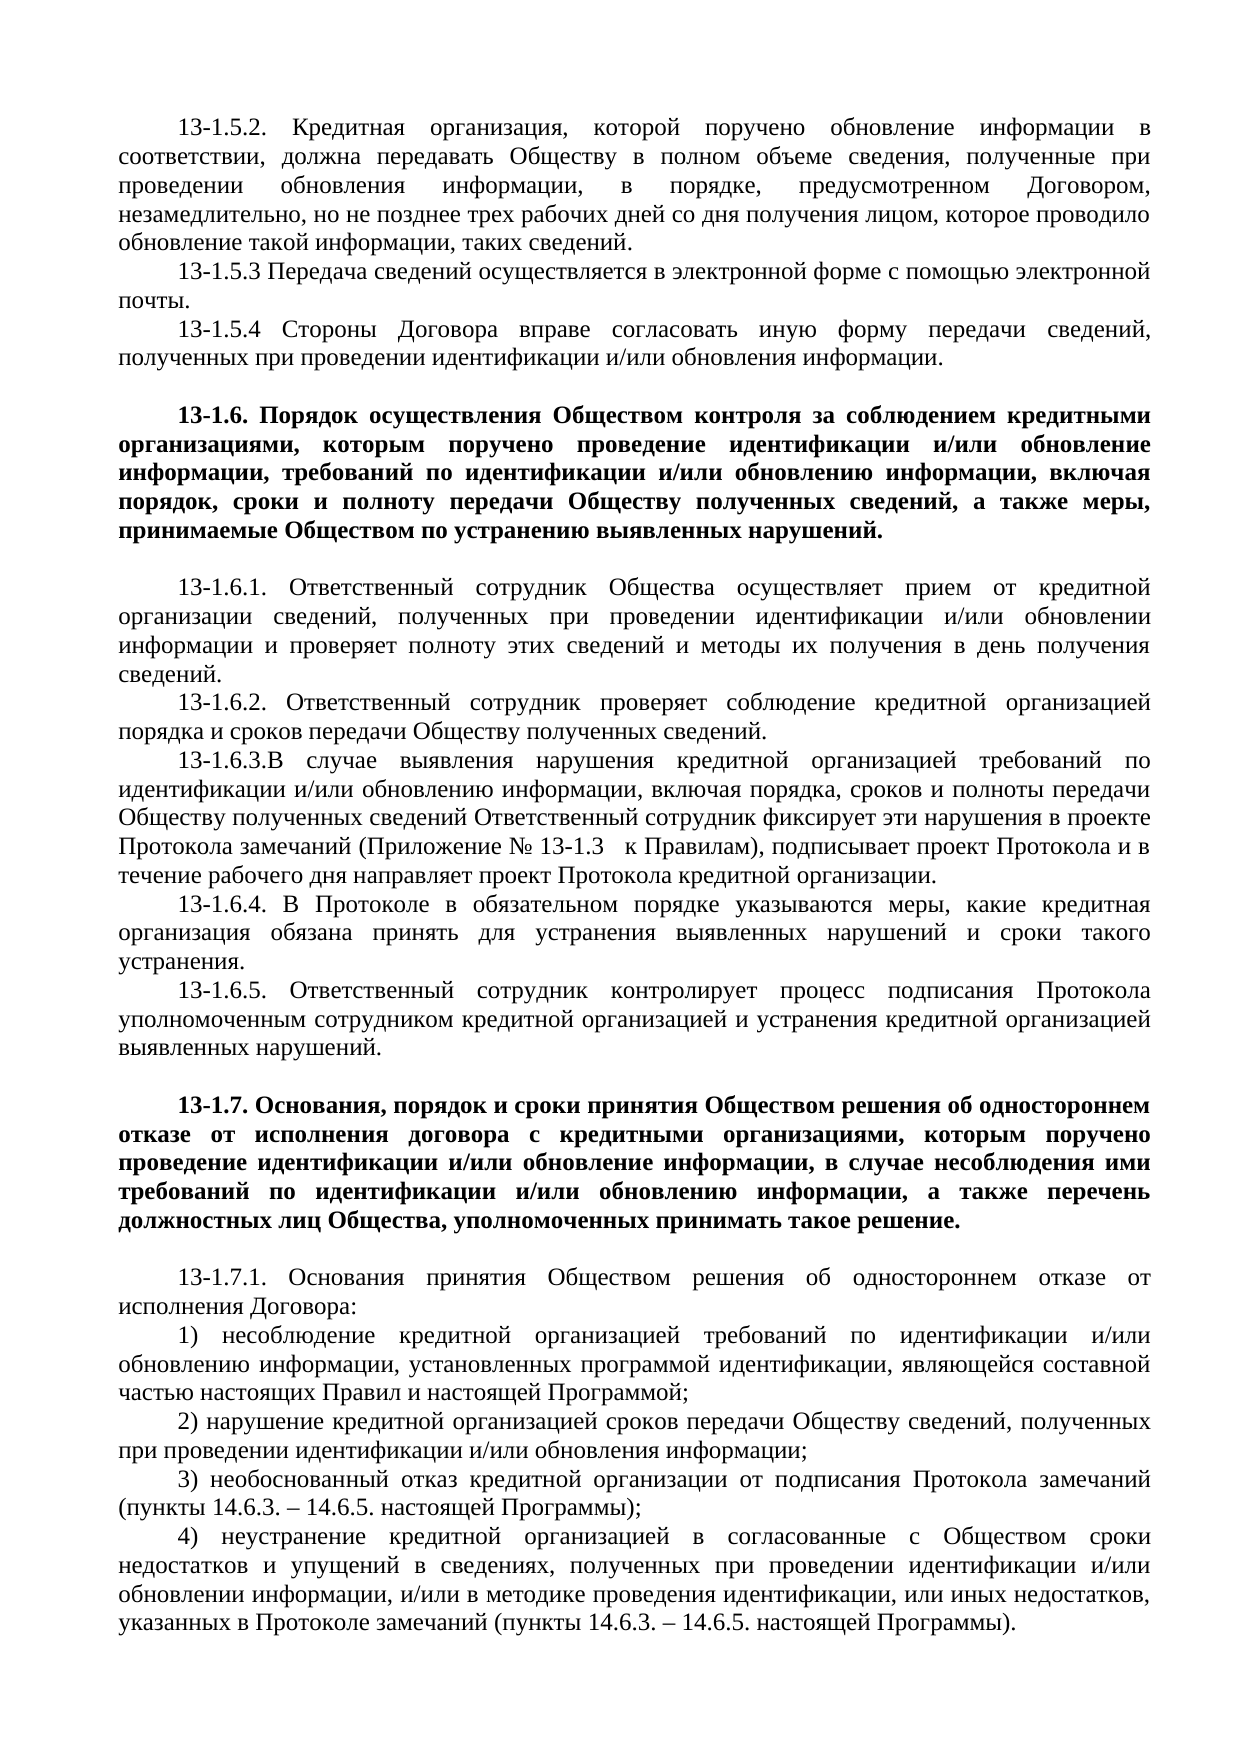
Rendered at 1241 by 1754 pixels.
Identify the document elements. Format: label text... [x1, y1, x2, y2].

text 13-1.5.4 Стороны Договора вправе согласовать иную форму передачи сведений, полученных при проведении идентификации и/или обновления информации. [118, 314, 1152, 371]
text 13-1.6.1. Ответственный сотрудник Общества осуществляет прием от кредитной организации сведений, полученных при проведении идентификации и/или обновлении информации и проверяет полноту этих сведений и методы их получения в день получения сведений. [118, 572, 1152, 687]
text 3) необоснованный отказ кредитной организации от подписания Протокола замечаний (пункты 14.6.3. – 14.6.5. настоящей Программы); [118, 1464, 1152, 1521]
text 13-1.6.3.В случае выявления нарушения кредитной организацией требований по идентификации и/или обновлению информации, включая порядка, сроков и полноты передачи Обществу полученных сведений Ответственный сотрудник фиксирует эти нарушения в проекте Протокола замечаний (Приложение № 13-1.3 к Правилам), подписывает проект Протокола и в течение рабочего дня направляет проект Протокола кредитной организации. [118, 745, 1152, 889]
text 13-1.6.4. В Протоколе в обязательном порядке указываются меры, какие кредитная организация обязана принять для устранения выявленных нарушений и сроки такого устранения. [118, 889, 1152, 975]
text 2) нарушение кредитной организацией сроков передачи Обществу сведений, полученных при проведении идентификации и/или обновления информации; [118, 1406, 1152, 1464]
text 13-1.6.5. Ответственный сотрудник контролирует процесс подписания Протокола уполномоченным сотрудником кредитной организацией и устранения кредитной организацией выявленных нарушений. [118, 975, 1152, 1061]
text 13-1.5.3 Передача сведений осуществляется в электронной форме с помощью электронной почты. [118, 256, 1152, 314]
text 13-1.7. Основания, порядок и сроки принятия Обществом решения об одностороннем отказе от исполнения договора с кредитными организациями, которым поручено проведение идентификации и/или обновление информации, в случае несоблюдения ими требований по идентификации и/или обновлению информации, а также перечень должностных лиц Общества, уполномоченных принимать такое решение. [118, 1090, 1152, 1234]
text 1) несоблюдение кредитной организацией требований по идентификации и/или обновлению информации, установленных программой идентификации, являющейся составной частью настоящих Правил и настоящей Программой; [118, 1320, 1152, 1406]
text 13-1.6. Порядок осуществления Обществом контроля за соблюдением кредитными организациями, которым поручено проведение идентификации и/или обновление информации, требований по идентификации и/или обновлению информации, включая порядок, сроки и полноту передачи Обществу полученных сведений, а также меры, принимаемые Обществом по устранению выявленных нарушений. [118, 400, 1152, 544]
text 13-1.6.2. Ответственный сотрудник проверяет соблюдение кредитной организацией порядка и сроков передачи Обществу полученных сведений. [118, 687, 1152, 745]
text 13-1.5.2. Кредитная организация, которой поручено обновление информации в соответствии, должна передавать Обществу в полном объеме сведения, полученные при проведении обновления информации, в порядке, предусмотренном Договором, незамедлительно, но не позднее трех рабочих дней со дня получения лицом, которое проводило обновление такой информации, таких сведений. [118, 112, 1152, 256]
text 4) неустранение кредитной организацией в согласованные с Обществом сроки недостатков и упущений в сведениях, полученных при проведении идентификации и/или обновлении информации, и/или в методике проведения идентификации, или иных недостатков, указанных в Протоколе замечаний (пункты 14.6.3. – 14.6.5. настоящей Программы). [118, 1521, 1152, 1636]
text 13-1.7.1. Основания принятия Обществом решения об одностороннем отказе от исполнения Договора: [118, 1262, 1152, 1320]
